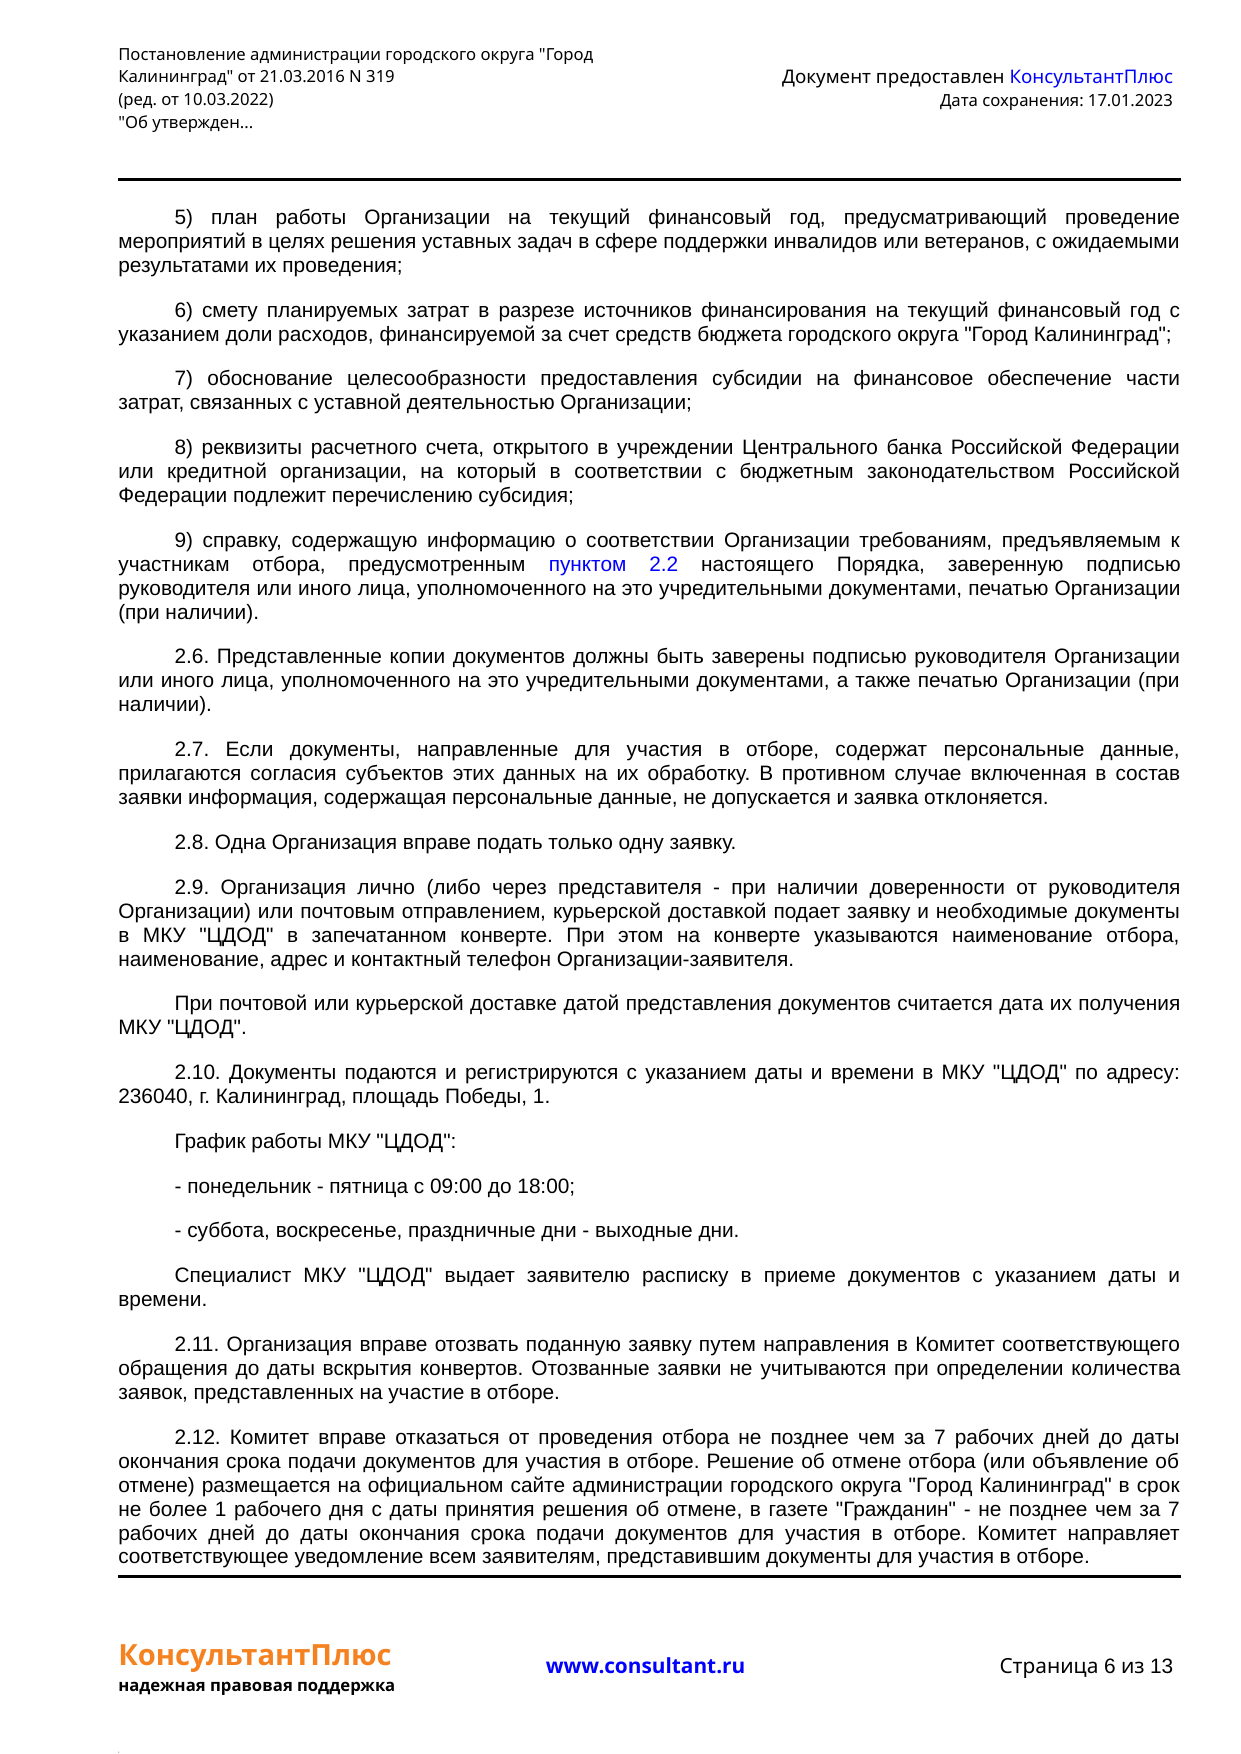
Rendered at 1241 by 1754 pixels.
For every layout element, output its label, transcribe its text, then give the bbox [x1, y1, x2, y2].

text 2.11. Организация вправе отозвать поданную заявку путем направления в Комитет соответствующего обращения до даты вскрытия конвертов. Отозванные заявки не учитываются при определении количества заявок, представленных на участие в отборе. [118, 1332, 1181, 1404]
text 9) справку, содержащую информацию о соответствии Организации требованиям, предъявляемым к участникам отбора, предусмотренным пунктом 2.2 настоящего Порядка, заверенную подписью руководителя или иного лица, уполномоченного на это учредительными документами, печатью Организации (при наличии). [118, 528, 1181, 623]
text 2.9. Организация лично (либо через представителя - при наличии доверенности от руководителя Организации) или почтовым отправлением, курьерской доставкой подает заявку и необходимые документы в МКУ "ЦДОД" в запечатанном конверте. При этом на конверте указываются наименование отбора, наименование, адрес и контактный телефон Организации-заявителя. [118, 874, 1181, 970]
text График работы МКУ "ЦДОД": [118, 1129, 1181, 1153]
text 6) смету планируемых затрат в разрезе источников финансирования на текущий финансовый год с указанием доли расходов, финансируемой за счет средств бюджета городского округа "Город Калининград"; [118, 297, 1181, 345]
text 2.6. Представленные копии документов должны быть заверены подписью руководителя Организации или иного лица, уполномоченного на это учредительными документами, а также печатью Организации (при наличии). [118, 644, 1181, 716]
text - суббота, воскресенье, праздничные дни - выходные дни. [118, 1218, 1181, 1242]
text При почтовой или курьерской доставке датой представления документов считается дата их получения МКУ "ЦДОД". [118, 991, 1181, 1039]
text Специалист МКУ "ЦДОД" выдает заявителю расписку в приеме документов с указанием даты и времени. [118, 1263, 1181, 1311]
text 2.10. Документы подаются и регистрируются с указанием даты и времени в МКУ "ЦДОД" по адресу: 236040, г. Калининград, площадь Победы, 1. [118, 1060, 1181, 1108]
text 2.12. Комитет вправе отказаться от проведения отбора не позднее чем за 7 рабочих дней до даты окончания срока подачи документов для участия в отборе. Решение об отмене отбора (или объявление об отмене) размещается на официальном сайте администрации городского округа "Город Калининград" в срок не более 1 рабочего дня с даты принятия решения об отмене, в газете "Гражданин" - не позднее чем за 7 рабочих дней до даты окончания срока подачи документов для участия в отборе. Комитет направляет соответствующее уведомление всем заявителям, представившим документы для участия в отборе. [118, 1424, 1181, 1568]
text 8) реквизиты расчетного счета, открытого в учреждении Центрального банка Российской Федерации или кредитной организации, на который в соответствии с бюджетным законодательством Российской Федерации подлежит перечислению субсидия; [118, 435, 1181, 507]
text 5) план работы Организации на текущий финансовый год, предусматривающий проведение мероприятий в целях решения уставных задач в сфере поддержки инвалидов или ветеранов, с ожидаемыми результатами их проведения; [118, 205, 1181, 277]
text 2.7. Если документы, направленные для участия в отборе, содержат персональные данные, прилагаются согласия субъектов этих данных на их обработку. В противном случае включенная в состав заявки информация, содержащая персональные данные, не допускается и заявка отклоняется. [118, 737, 1181, 809]
text 2.8. Одна Организация вправе подать только одну заявку. [118, 830, 1181, 854]
text - понедельник - пятница с 09:00 до 18:00; [118, 1173, 1181, 1197]
text 7) обоснование целесообразности предоставления субсидии на финансовое обеспечение части затрат, связанных с уставной деятельностью Организации; [118, 366, 1181, 414]
